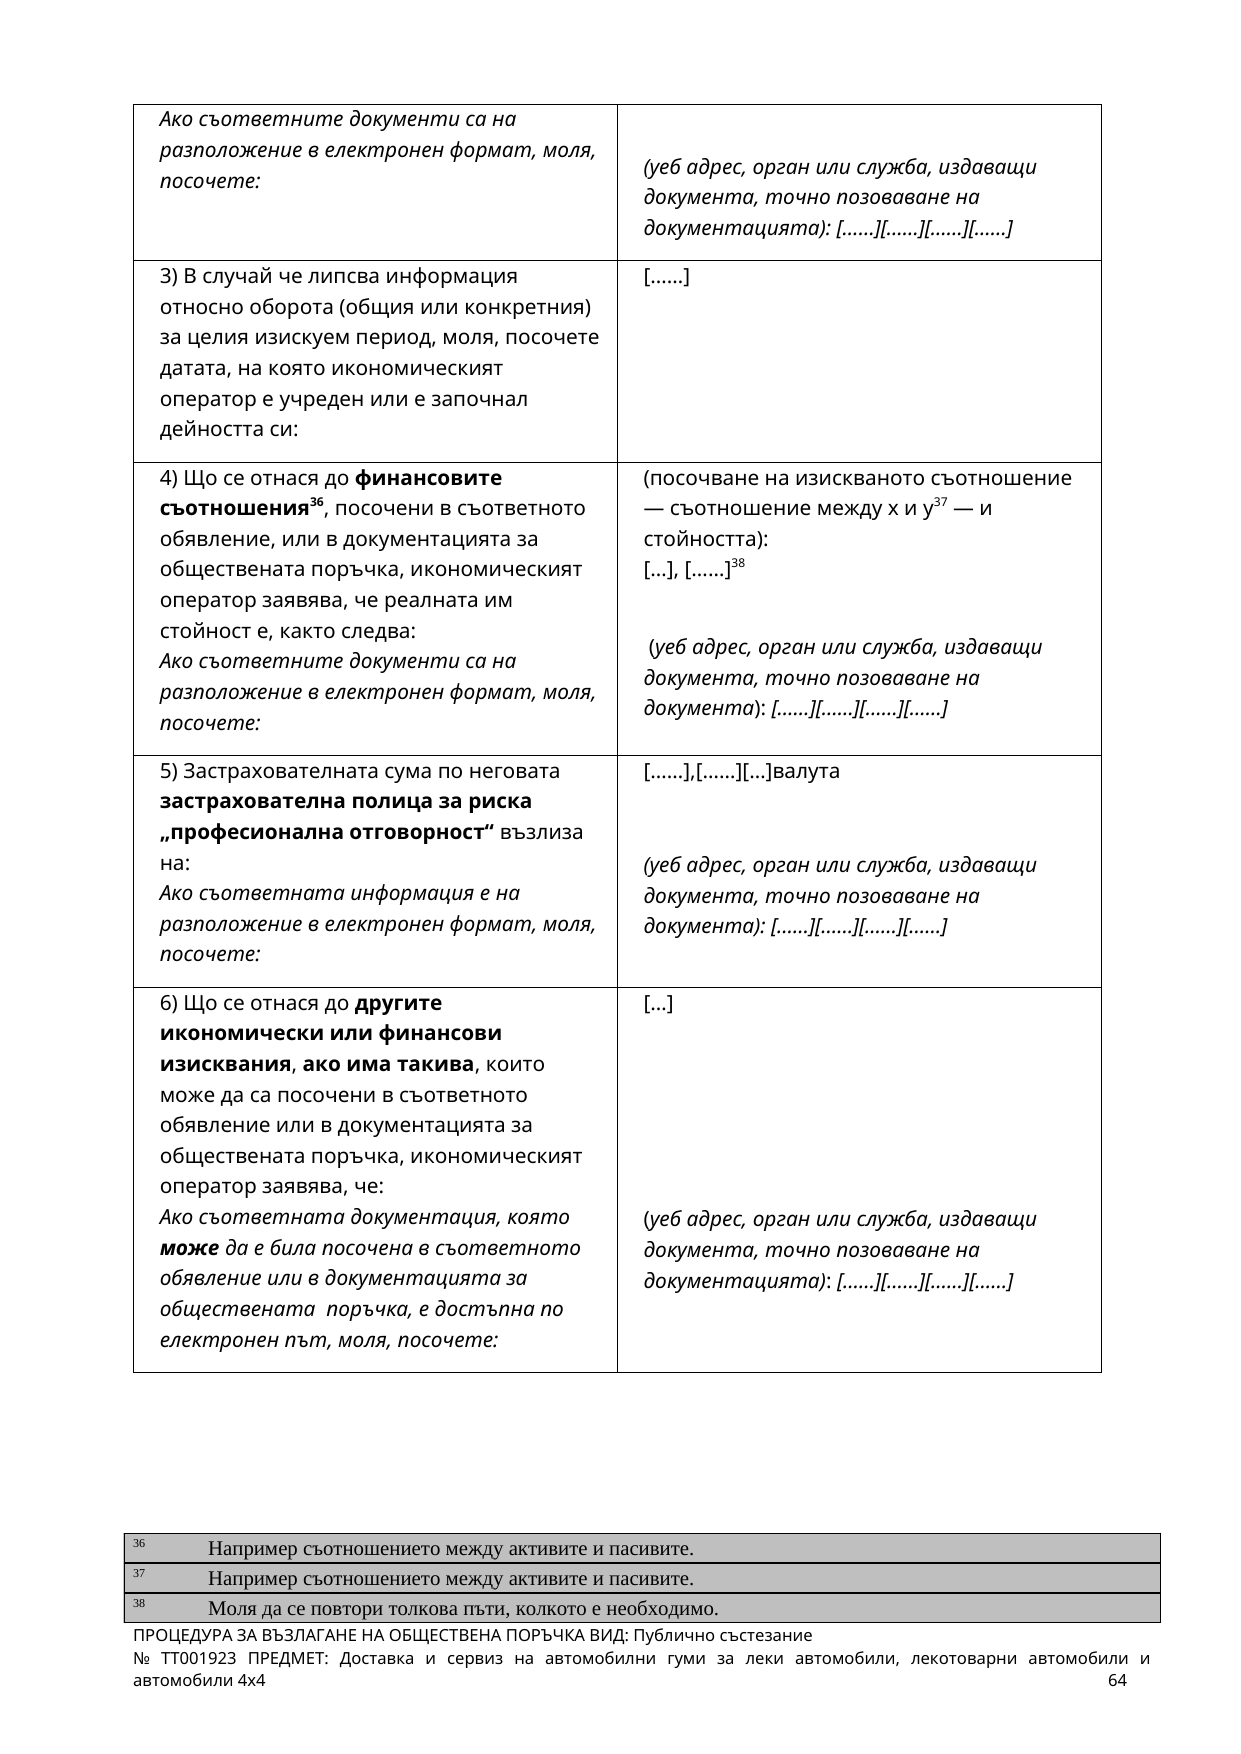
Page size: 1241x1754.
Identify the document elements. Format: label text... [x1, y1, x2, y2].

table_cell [618, 105, 1101, 260]
table_cell (посочване на изискваното съотношение — съотношение между х и у — и стойността): […], [……] (уеб адрес, орган или служба, издаващи документа, точно позоваване на документа): [……][……][……][……] [618, 463, 1101, 755]
table_cell 5) Застрахователната сума по неговата застрахователна полица за риска „професионална отговорност“ възлиза на: Ако съответната информация е на разположение в електронен формат, моля, посочете: [134, 756, 617, 987]
table_cell [……] [618, 261, 1101, 462]
table_cell […] (уеб адрес, орган или служба, издаващи документа, точно позоваване на документацията): [……][……][……][……] [618, 988, 1101, 1372]
table_cell 3) В случай че липсва информация относно оборота (общия или конкретния) за целия изискуем период, моля, посочете датата, на която икономическият оператор е учреден или е започнал дейността си: [134, 261, 617, 462]
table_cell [134, 105, 617, 260]
table_cell [……],[……][…]валута (уеб адрес, орган или служба, издаващи документа, точно позоваване на документа): [……][……][……][……] [618, 756, 1101, 987]
table_cell 6) Що се отнася до другите икономически или финансови изисквания, ако има такива, които може да са посочени в съответното обявление или в документацията за обществената поръчка, икономическият оператор заявява, че: Ако съответната документация, която може да е била посочена в съответното обявление или в документацията за обществената поръчка, е достъпна по електронен път, моля, посочете: [134, 988, 617, 1372]
table_cell 4) Що се отнася до финансовите съотношения, посочени в съответното обявление, или в документацията за обществената поръчка, икономическият оператор заявява, че реалната им стойност е, както следва: Ако съответните документи са на разположение в електронен формат, моля, посочете: [134, 463, 617, 755]
